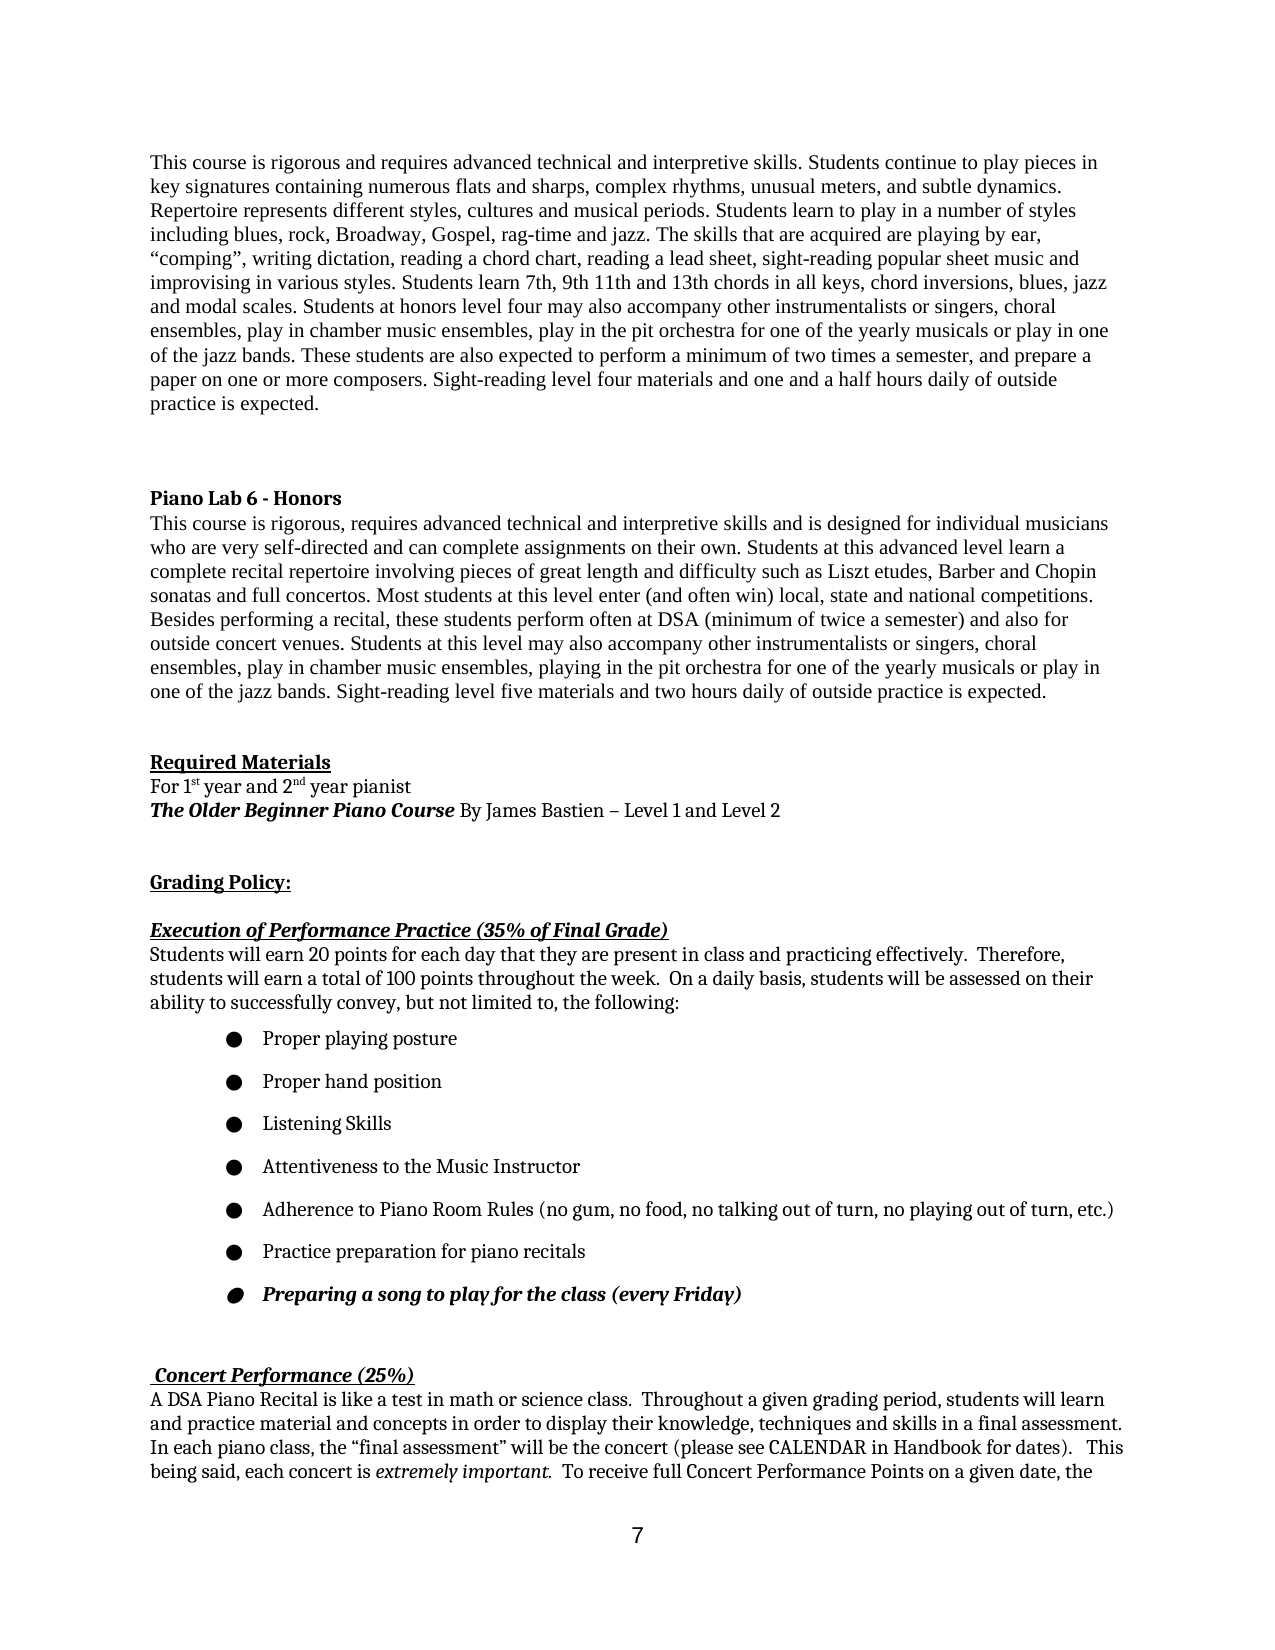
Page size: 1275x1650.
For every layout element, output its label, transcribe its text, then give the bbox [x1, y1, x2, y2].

list Proper playing posture [225, 1014, 1125, 1057]
text Required Materials [150, 751, 1125, 775]
text This course is rigorous, requires advanced technical and interpretive skills and is designed for individual musicians who are very self-directed and can complete assignments on their own. Students at this advanced level learn a complete recital repertoire involving pieces of great length and difficulty such as Liszt etudes, Barber and Chopin sonatas and full concertos. Most students at this level enter (and often win) local, state and national competitions. Besides performing a recital, these students perform often at DSA (minimum of twice a semester) and also for outside concert venues. Students at this level may also accompany other instrumentalists or singers, choral ensembles, play in chamber music ensembles, playing in the pit orchestra for one of the yearly musicals or play in one of the jazz bands. Sight-reading level five materials and two hours daily of outside practice is expected. [150, 511, 1125, 703]
text For 1st year and 2nd year pianist [150, 775, 1125, 799]
text This course is rigorous and requires advanced technical and interpretive skills. Students continue to play pieces in key signatures containing numerous flats and sharps, complex rhythms, unusual meters, and subtle dynamics. Repertoire represents different styles, cultures and musical periods. Students learn to play in a number of styles including blues, rock, Broadway, Gospel, rag-time and jazz. The skills that are acquired are playing by ear, “comping”, writing dictation, reading a chord chart, reading a lead sheet, sight-reading popular sheet music and improvising in various styles. Students learn 7th, 9th 11th and 13th chords in all keys, chord inversions, blues, jazz and modal scales. Students at honors level four may also accompany other instrumentalists or singers, choral ensembles, play in chamber music ensembles, play in the pit orchestra for one of the yearly musicals or play in one of the jazz bands. These students are also expected to perform a minimum of two times a semester, and prepare a paper on one or more composers. Sight-reading level four materials and one and a half hours daily of outside practice is expected. [150, 150, 1125, 415]
list Adherence to Piano Room Rules (no gum, no food, no talking out of turn, no playing out of turn, etc.) [225, 1185, 1125, 1228]
text Piano Lab 6 - Honors [150, 487, 1125, 511]
list Preparing a song to play for the class (every Friday) [225, 1271, 1125, 1313]
list Practice preparation for piano recitals [225, 1228, 1125, 1271]
text Students will earn 20 points for each day that they are present in class and practicing effectively. Therefore, students will earn a total of 100 points throughout the week. On a daily basis, students will be assessed on their ability to successfully convey, but not limited to, the following: [150, 943, 1125, 1014]
list Proper hand position [225, 1057, 1125, 1100]
text Grading Policy: [150, 871, 1125, 895]
text The Older Beginner Piano Course By James Bastien – Level 1 and Level 2 [150, 799, 1125, 823]
text Concert Performance (25%) [150, 1364, 1125, 1388]
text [150, 1388, 1125, 1484]
text Execution of Performance Practice (35% of Final Grade) [150, 919, 1125, 943]
list Listening Skills [225, 1100, 1125, 1143]
list Attentiveness to the Music Instructor [225, 1143, 1125, 1185]
